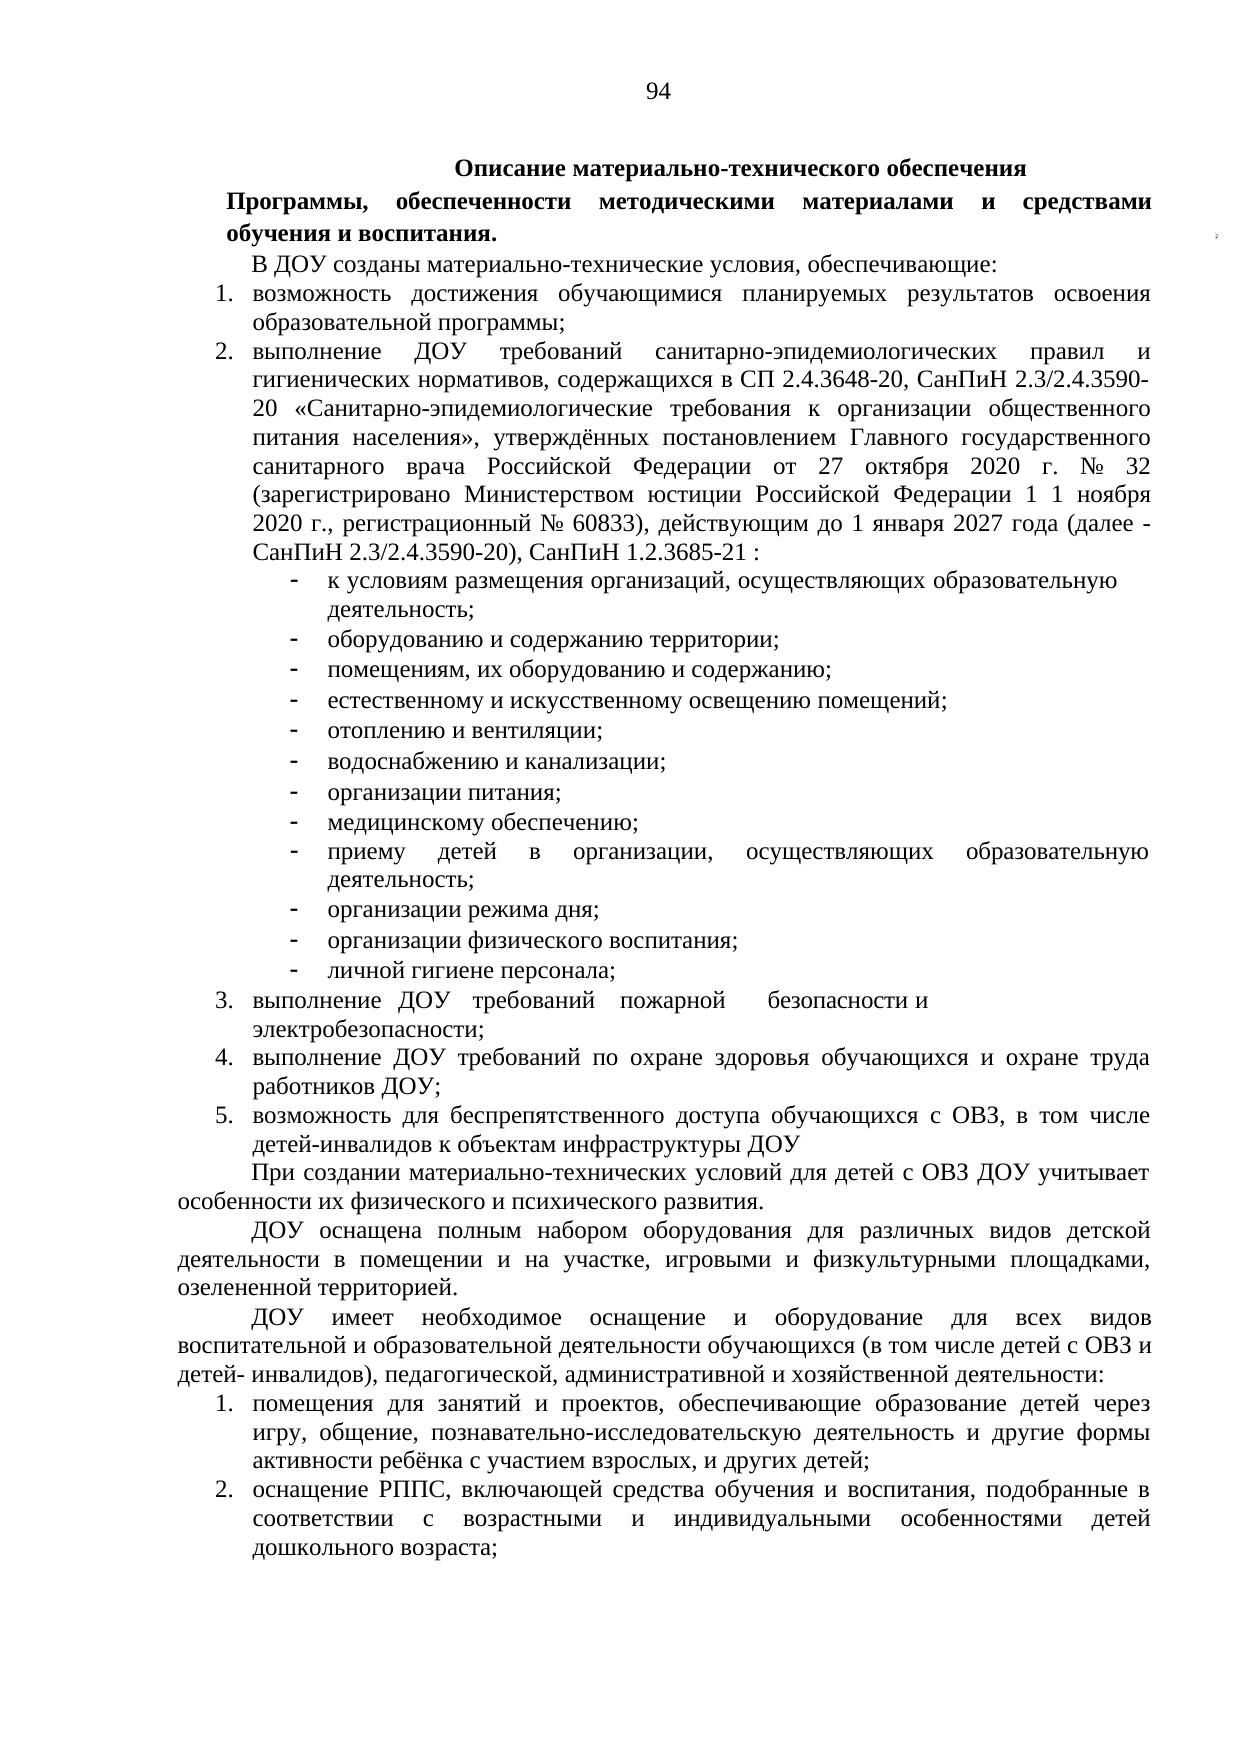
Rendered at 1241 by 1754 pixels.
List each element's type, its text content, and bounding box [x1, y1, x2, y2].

list помещения для занятий и проектов, обеспечивающие образование детей через игру, общение, познавательно-исследовательскую деятельность и другие формы активности ребёнка с участием взрослых, и других детей; [215, 1388, 1151, 1474]
list выполнение ДОУ требований санитарно-эпидемиологических правил и гигиенических нормативов, содержащихся в СП 2.4.3648-20, СанПиН 2.3/2.4.3590- [215, 336, 1151, 393]
list возможность для беспрепятственного доступа обучающихся с ОВЗ, в том числе детей-инвалидов к объектам инфраструктуры ДОУ [215, 1100, 1150, 1157]
list выполнение ДОУ требований по охране здоровья обучающихся и охране труда работников ДОУ; [215, 1042, 1150, 1100]
list естественному и искусственному освещению помещений; [289, 684, 1228, 714]
list Описание материально-технического обеспечения [395, 153, 1228, 182]
list водоснабжению и канализации; [289, 745, 1228, 775]
list возможность достижения обучающимися планируемых результатов освоения образовательной программы; [215, 278, 1151, 336]
list выполнение ДОУ требований пожарной безопасности и электробезопасности; [215, 985, 928, 1042]
list приему детей в организации, осуществляющих образовательную деятельность; [290, 837, 1150, 893]
list организации физического воспитания; [289, 924, 1228, 954]
text 20 «Санитарно-эпидемиологические требования к организации общественного питания населения», утверждённых постановлением Главного государственного санитарного врача Российской Федерации от 27 октября 2020 г. № 32 (зарегистрировано Министерством юстиции Российской Федерации 1 1 ноября 2020 г., регистрационный № 60833), действующим до 1 января 2027 года (далее - СанПиН 2.3/2.4.3590-20), СанПиН 1.2.3685-21 : [252, 393, 1151, 566]
list организации питания; [289, 776, 1228, 806]
list личной гигиене персонала; [289, 954, 1228, 985]
text В ДОУ созданы материально-технические условия, обеспечивающие: [251, 250, 1228, 278]
list к условиям размещения организаций, осуществляющих образовательную деятельность; [290, 566, 1150, 623]
list организации режима дня; [289, 893, 1228, 924]
text ДОУ оснащена полным набором оборудования для различных видов детской деятельности в помещении и на участке, игровыми и физкультурными площадками, озелененной территорией. [177, 1215, 1151, 1301]
text При создании материально-технических условий для детей с ОВЗ ДОУ учитывает особенности их физического и психического развития. [177, 1157, 1150, 1215]
text Программы, обеспеченности методическими материалами и средствами обучения и воспитания. [226, 186, 1152, 247]
list оснащение РППС, включающей средства обучения и воспитания, подобранные в соответствии с возрастными и индивидуальными особенностями детей дошкольного возраста; [215, 1474, 1151, 1560]
list помещениям, их оборудованию и содержанию; [289, 653, 1228, 684]
list отоплению и вентиляции; [289, 714, 1228, 745]
list оборудованию и содержанию территории; [289, 623, 1228, 653]
text ДОУ имеет необходимое оснащение и оборудование для всех видов воспитательной и образовательной деятельности обучающихся (в том числе детей с ОВЗ и детей- инвалидов), педагогической, административной и хозяйственной деятельности: [177, 1302, 1152, 1388]
list медицинскому обеспечению; [289, 806, 1228, 837]
